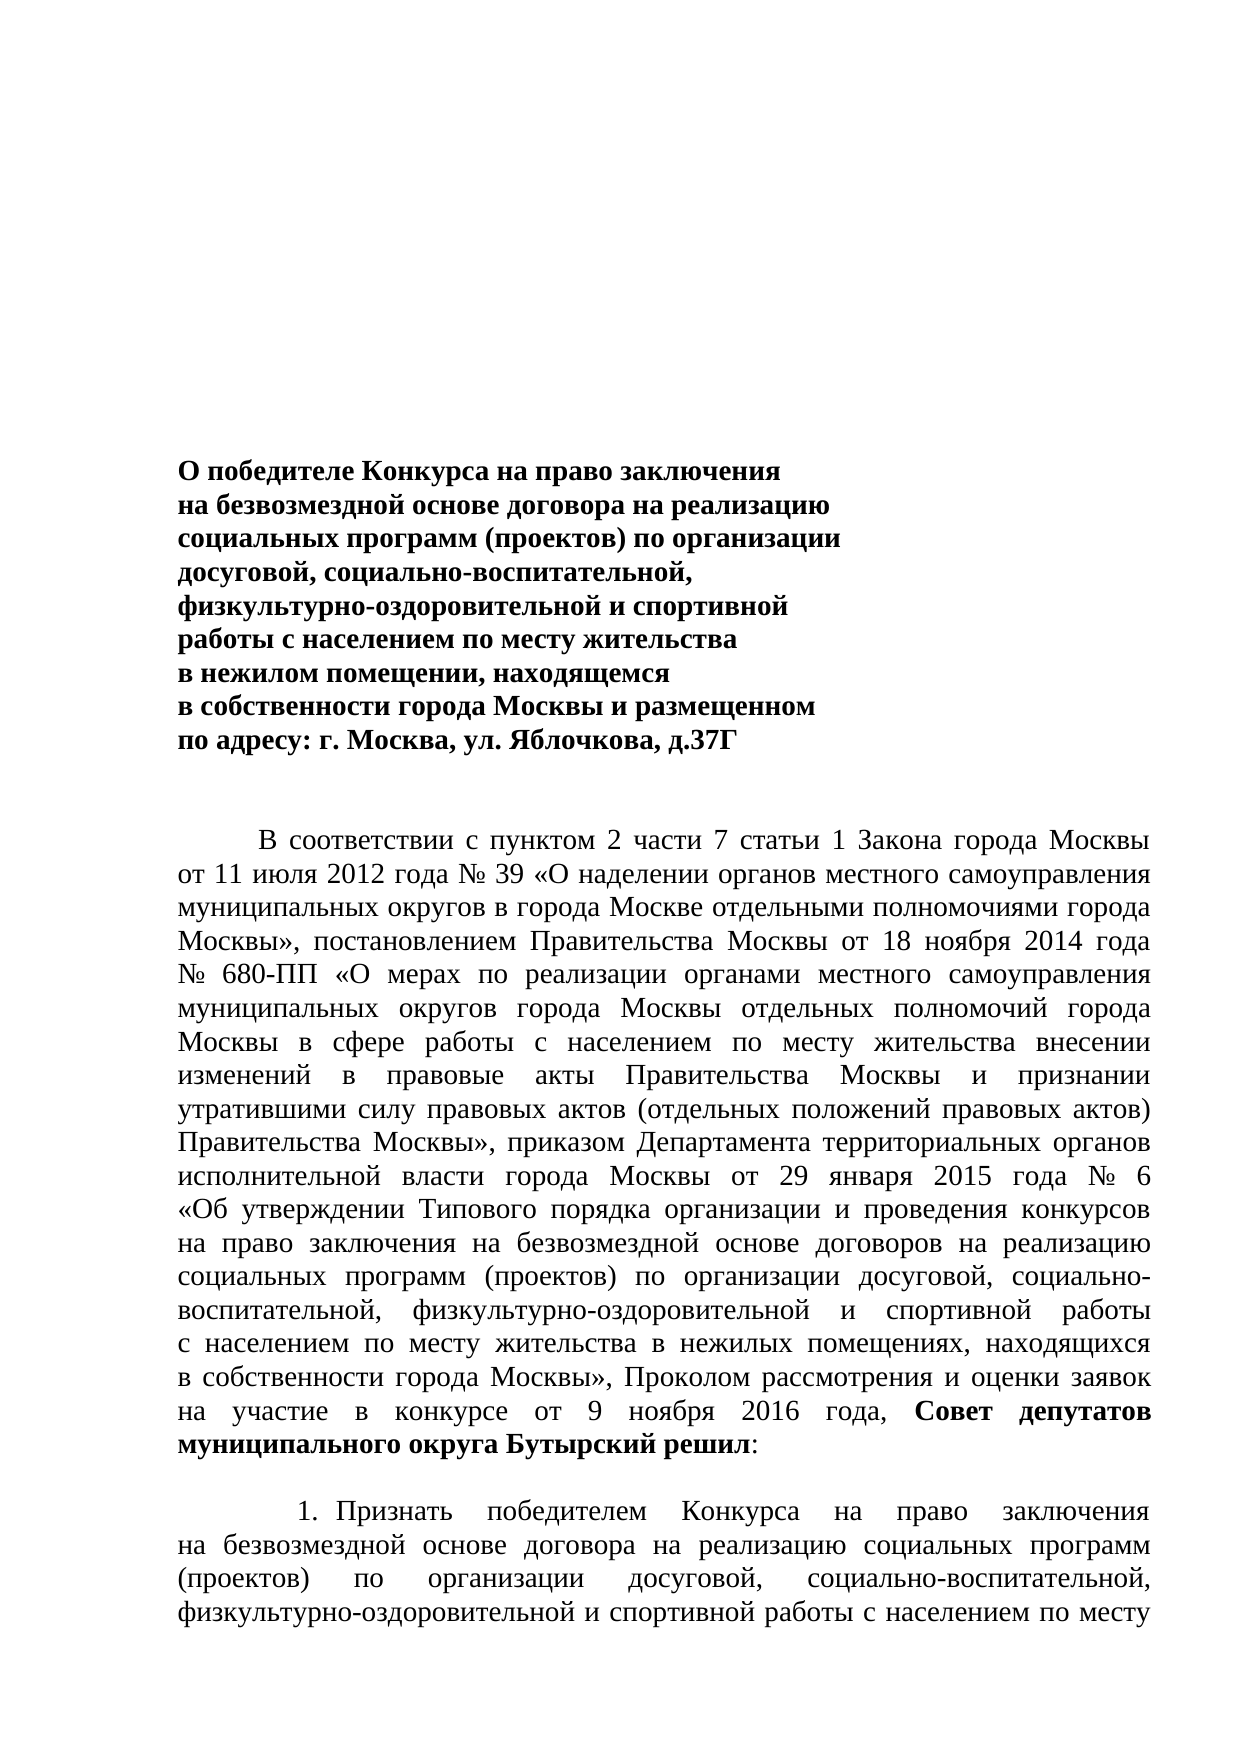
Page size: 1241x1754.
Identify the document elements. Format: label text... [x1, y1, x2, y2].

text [177, 1493, 1152, 1627]
text на безвозмездной основе договора на реализацию социальных программ (проектов) по организации досуговой, социально-воспитательной, физкультурно-оздоровительной и спортивной [177, 487, 856, 621]
text работы с населением по месту жительства [177, 621, 827, 655]
text в собственности города Москвы и размещенном [177, 688, 827, 722]
text в нежилом помещении, находящемся [177, 655, 827, 688]
text по адресу: г. Москва, ул. Яблочкова, д.37Г [177, 722, 827, 755]
text О победителе Конкурса на право заключения [177, 453, 827, 487]
text В соответствии с пунктом 2 части 7 статьи 1 Закона города Москвы от 11 июля 2012 года № 39 «О наделении органов местного самоуправления муниципальных округов в города Москве отдельными полномочиями города Москвы», постановлением Правительства Москвы от 18 ноября 2014 года № 680-ПП «О мерах по реализации органами местного самоуправления муниципальных округов города Москвы отдельных полномочий города Москвы в сфере работы с населением по месту жительства внесении изменений в правовые акты Правительства Москвы и признании утратившими силу правовых актов (отдельных положений правовых актов) Правительства Москвы», приказом Департамента территориальных органов исполнительной власти города Москвы от 29 января 2015 года № 6 «Об утверждении Типового порядка организации и проведения конкурсов на право заключения на безвозмездной основе договоров на реализацию социальных программ (проектов) по организации досуговой, социально-воспитательной, физкультурно-оздоровительной и спортивной работы с населением по месту жительства в нежилых помещениях, находящихся в собственности города Москвы», Проколом рассмотрения и оценки заявок на участие в конкурсе от 9 ноября 2016 года, Совет депутатов муниципального округа Бутырский решил: [177, 822, 1152, 1460]
